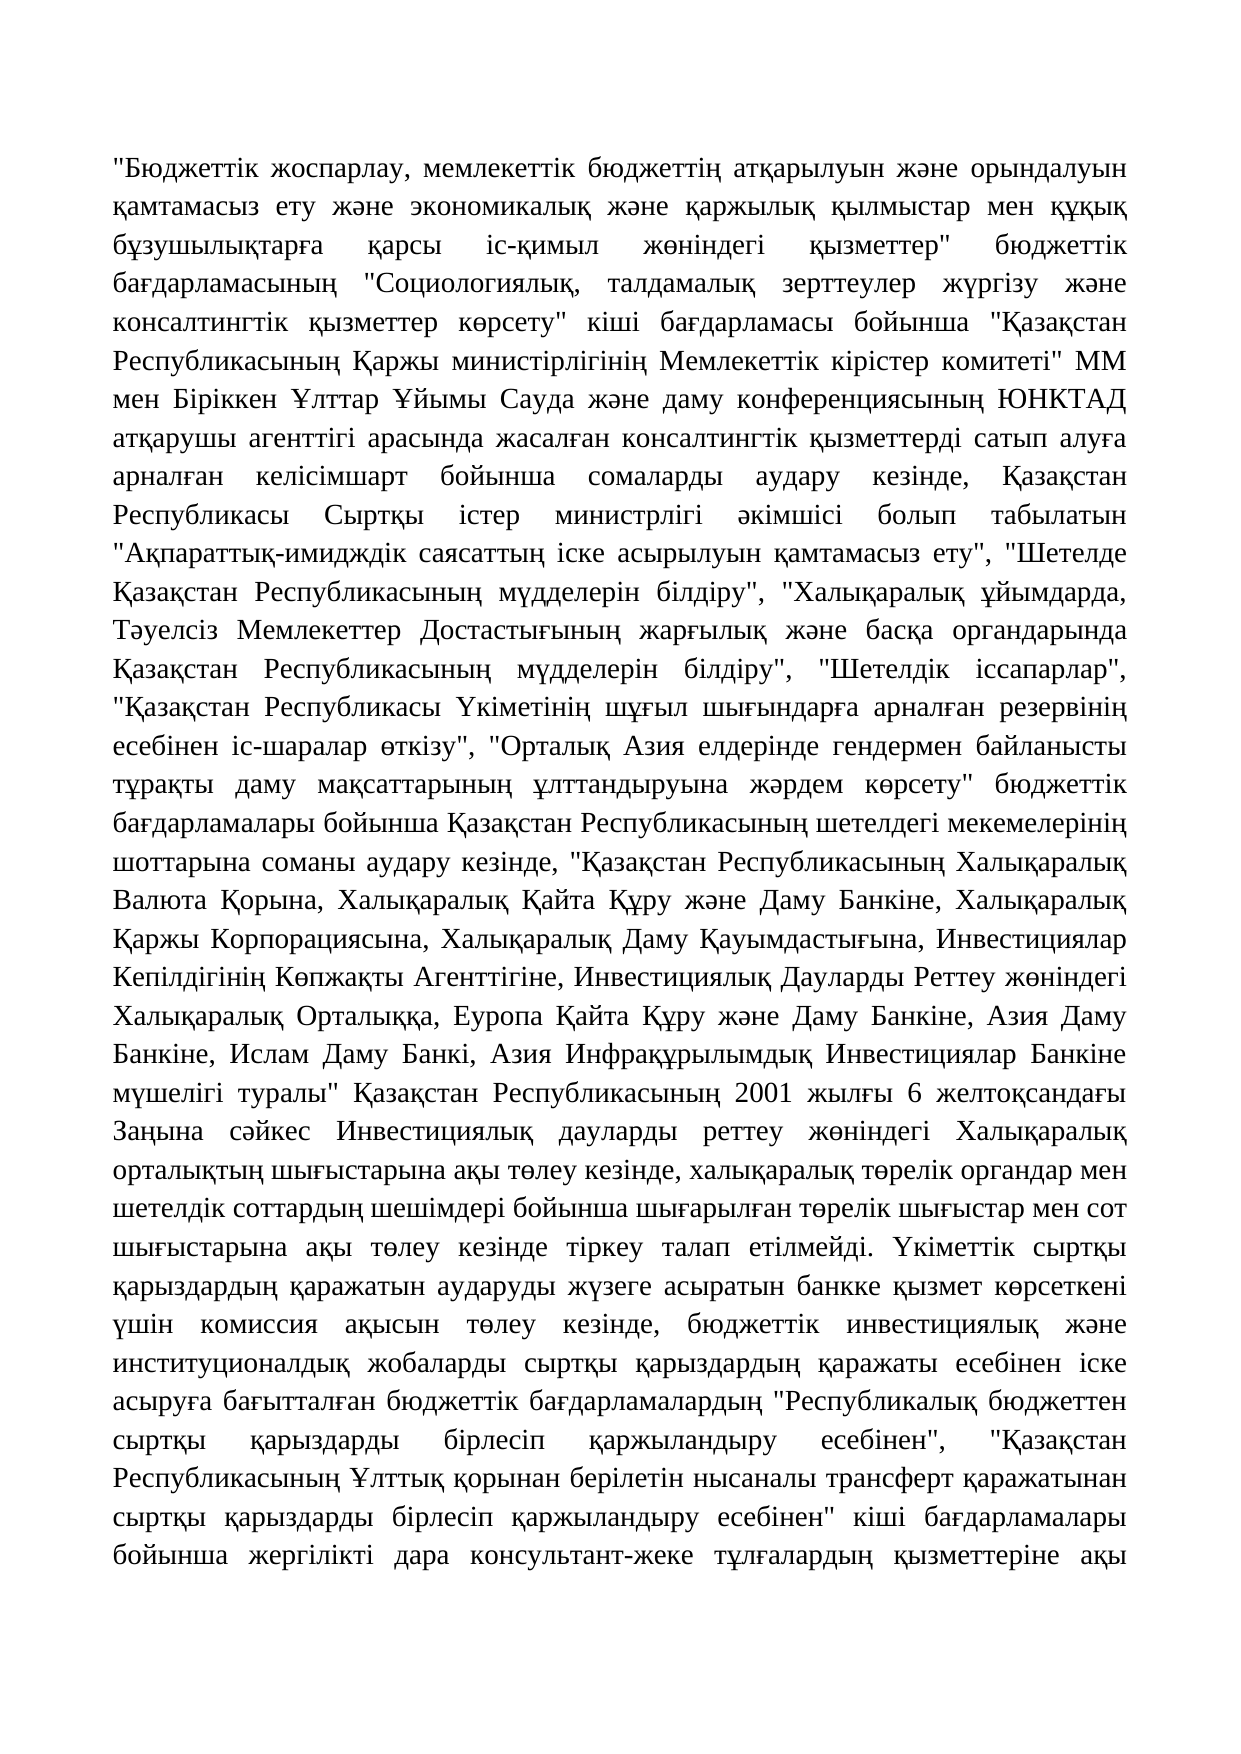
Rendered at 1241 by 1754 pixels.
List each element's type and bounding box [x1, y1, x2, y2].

text [112, 150, 1128, 1571]
